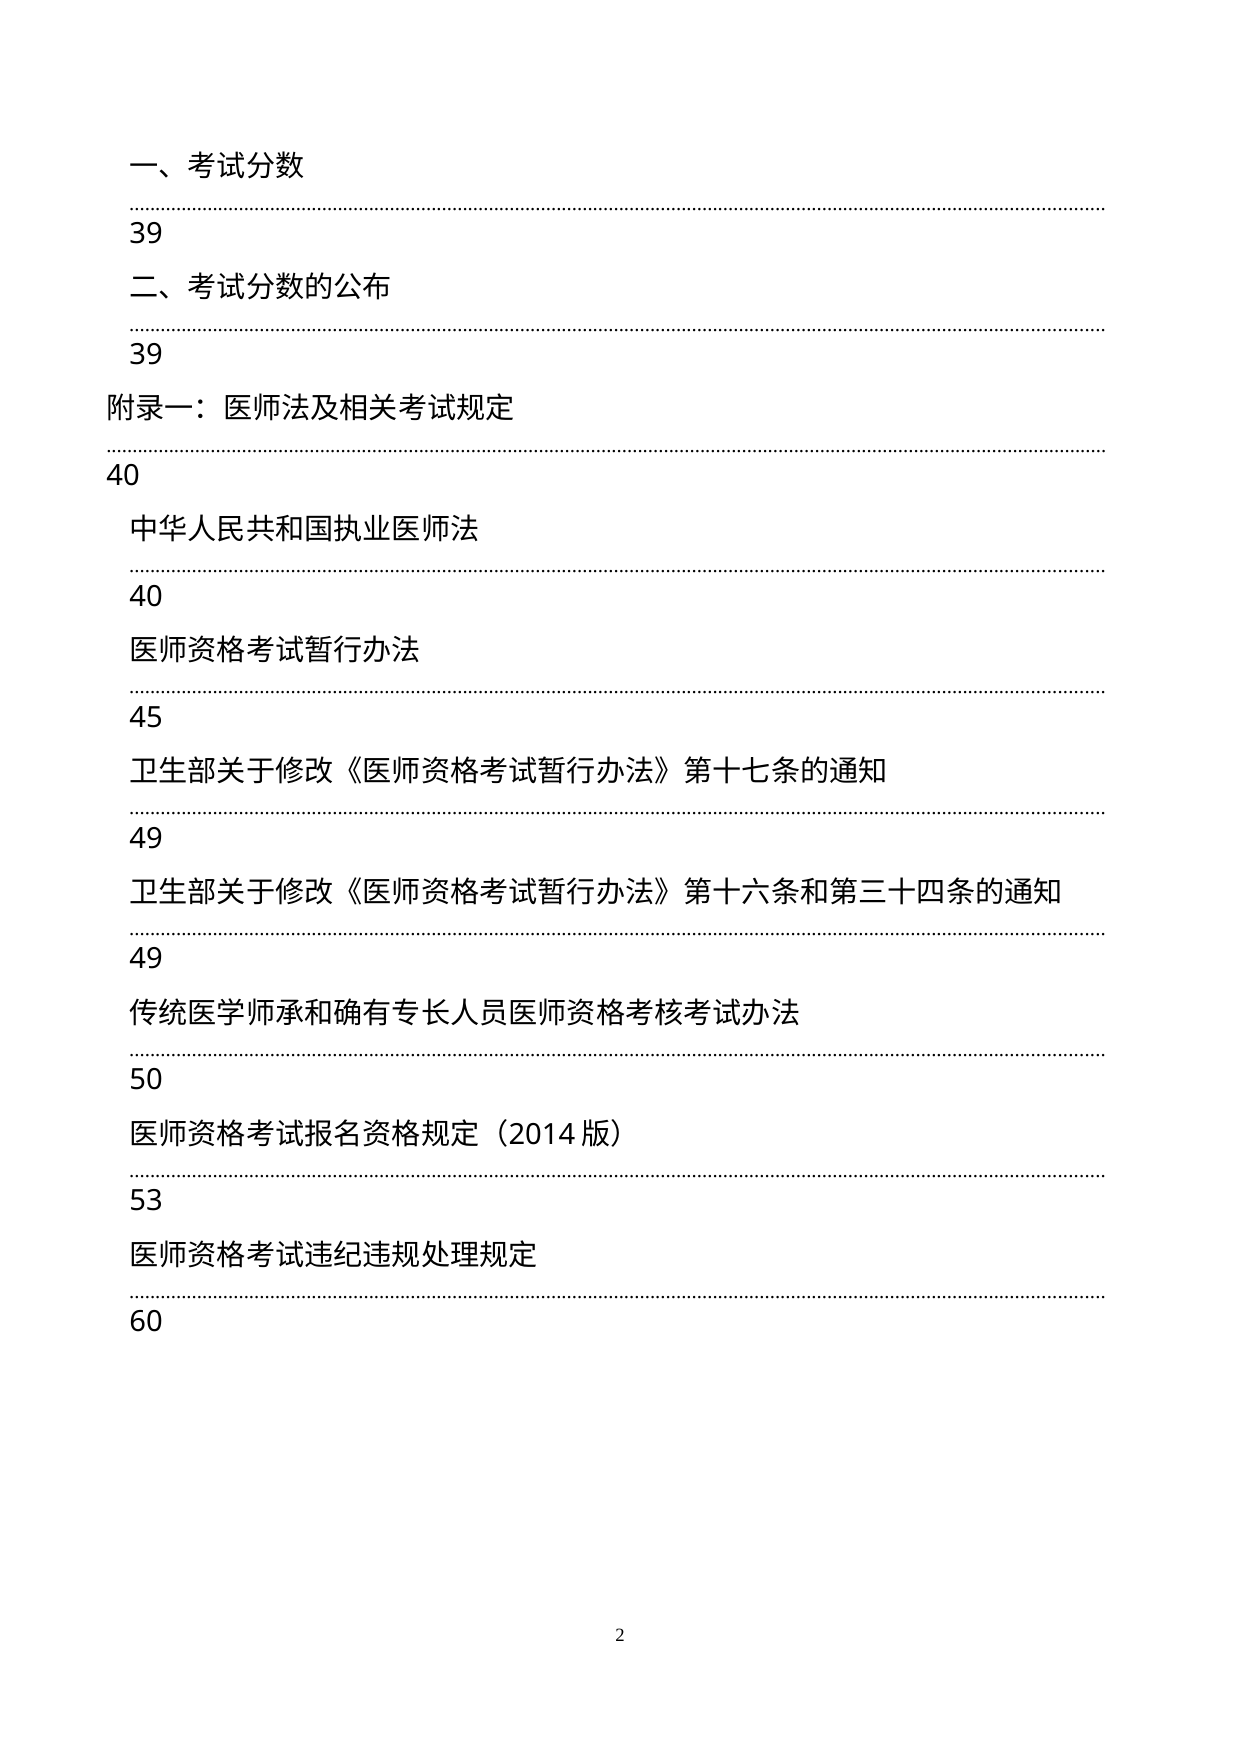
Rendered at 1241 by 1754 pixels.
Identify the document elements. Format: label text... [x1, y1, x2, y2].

text 医师资格考试暂行办法 45 [129, 634, 1137, 734]
text 传统医学师承和确有专长人员医师资格考核考试办法 50 [129, 996, 1137, 1096]
text 一、考试分数 39 [129, 150, 1137, 250]
text 卫生部关于修改《医师资格考试暂行办法》第十七条的通知 49 [129, 755, 1137, 855]
text 二、考试分数的公布 39 [129, 271, 1137, 371]
text 医师资格考试报名资格规定（2014版） 53 [129, 1117, 1137, 1217]
text 医师资格考试违纪违规处理规定 60 [129, 1238, 1137, 1338]
text 卫生部关于修改《医师资格考试暂行办法》第十六条和第三十四条的通知 49 [129, 876, 1137, 976]
text 2 [106, 1623, 1133, 1645]
text 附录一：医师法及相关考试规定 40 [106, 392, 1137, 492]
text 中华人民共和国执业医师法 40 [129, 513, 1137, 613]
